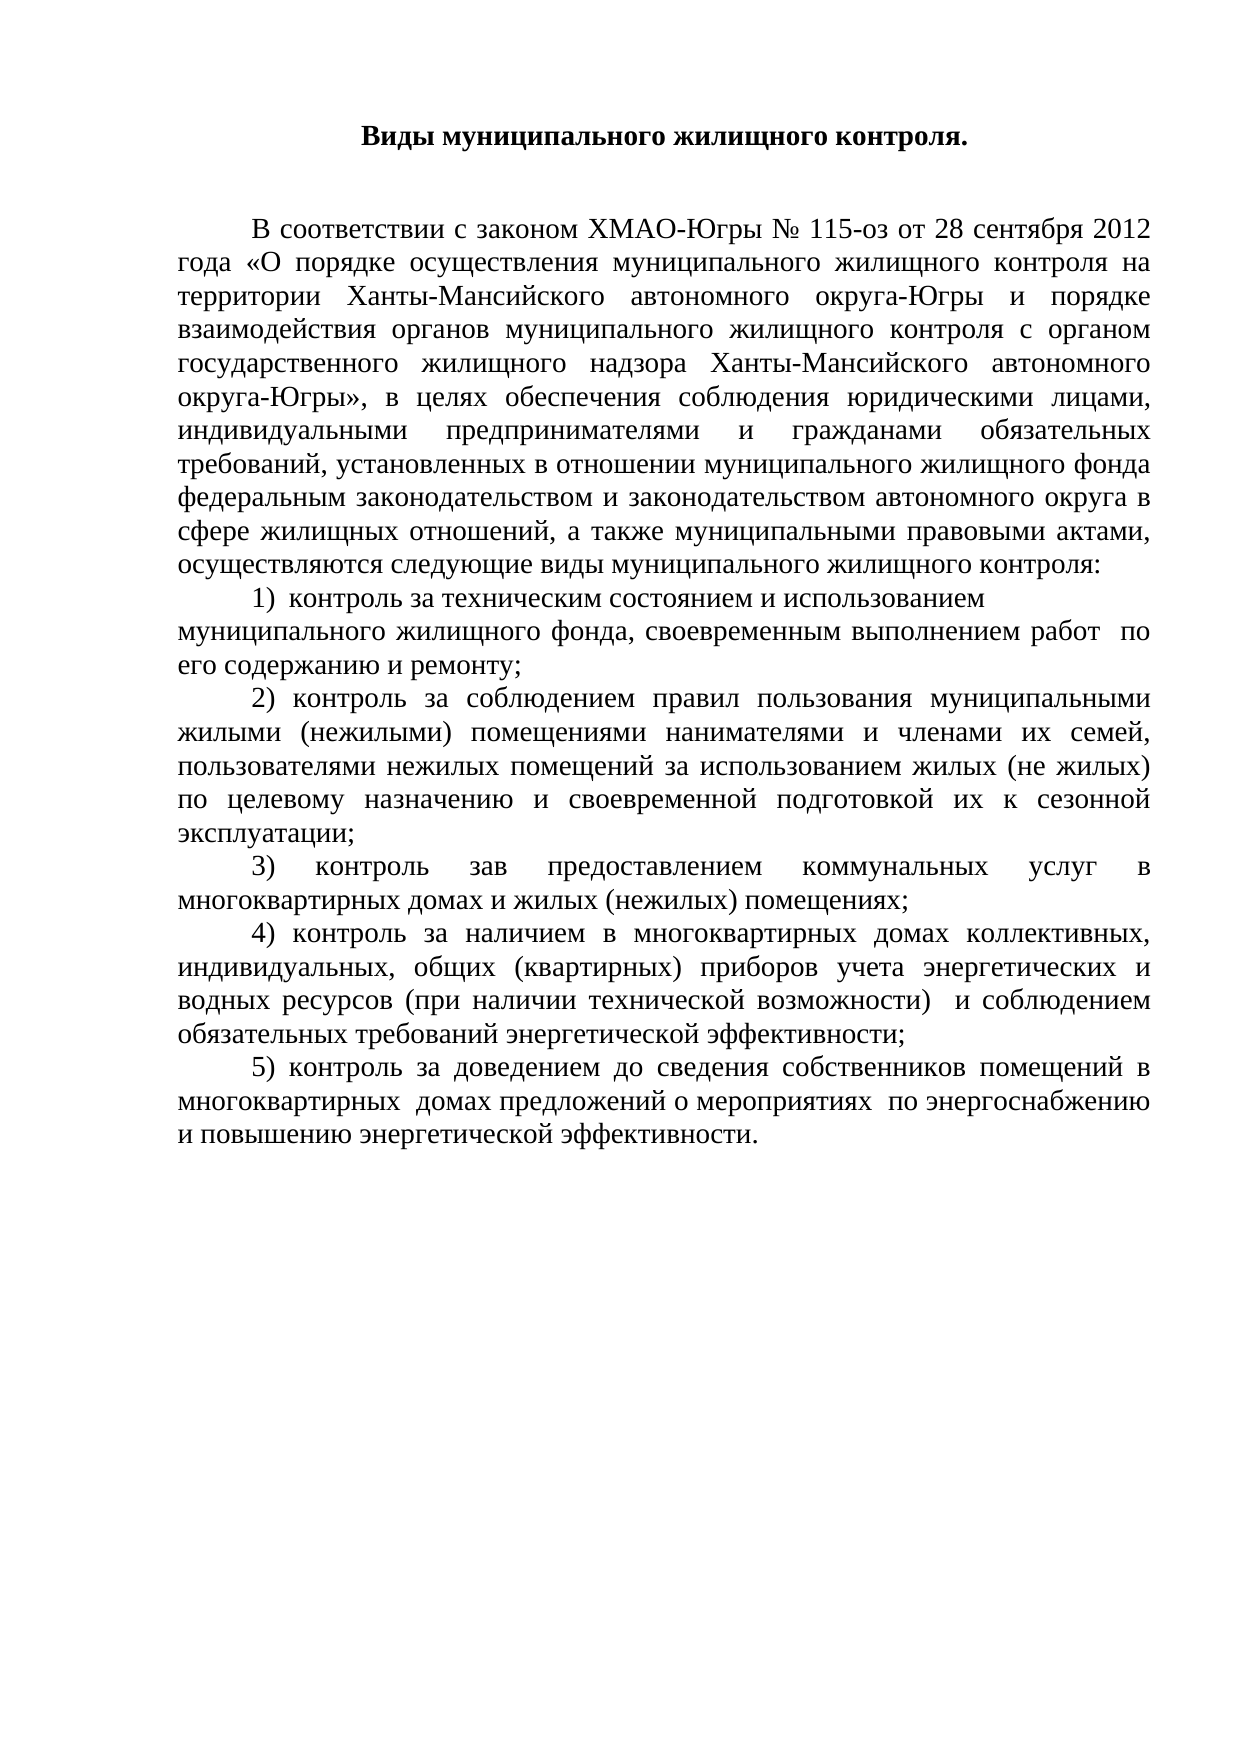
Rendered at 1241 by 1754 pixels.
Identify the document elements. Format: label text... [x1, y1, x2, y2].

list контроль за техническим состоянием и использованием [251, 580, 1152, 613]
text 5) контроль за доведением до сведения собственников помещений в многоквартирных домах предложений о мероприятиях по энергоснабжению и повышению энергетической эффективности. [177, 1049, 1152, 1150]
text 2) контроль за соблюдением правил пользования муниципальными жилыми (нежилыми) помещениями нанимателями и членами их семей, пользователями нежилых помещений за использованием жилых (не жилых) по целевому назначению и своевременной подготовкой их к сезонной эксплуатации; [177, 681, 1152, 848]
text В соответствии с законом ХМАО-Югры № 115-оз от 28 сентября 2012 года «О порядке осуществления муниципального жилищного контроля на территории Ханты-Мансийского автономного округа-Югры и порядке взаимодействия органов муниципального жилищного контроля с органом государственного жилищного надзора Ханты-Мансийского автономного округа-Югры», в целях обеспечения соблюдения юридическими лицами, индивидуальными предпринимателями и гражданами обязательных требований, установленных в отношении муниципального жилищного фонда федеральным законодательством и законодательством автономного округа в сфере жилищных отношений, а также муниципальными правовыми актами, осуществляются следующие виды муниципального жилищного контроля: [177, 211, 1152, 580]
text 4) контроль за наличием в многоквартирных домах коллективных, индивидуальных, общих (квартирных) приборов учета энергетических и водных ресурсов (при наличии технической возможности) и соблюдением обязательных требований энергетической эффективности; [177, 915, 1152, 1049]
text 3) контроль зав предоставлением коммунальных услуг в многоквартирных домах и жилых (нежилых) помещениях; [177, 848, 1152, 915]
text Виды муниципального жилищного контроля. [177, 118, 1152, 152]
text муниципального жилищного фонда, своевременным выполнением работ по его содержанию и ремонту; [177, 613, 1152, 681]
